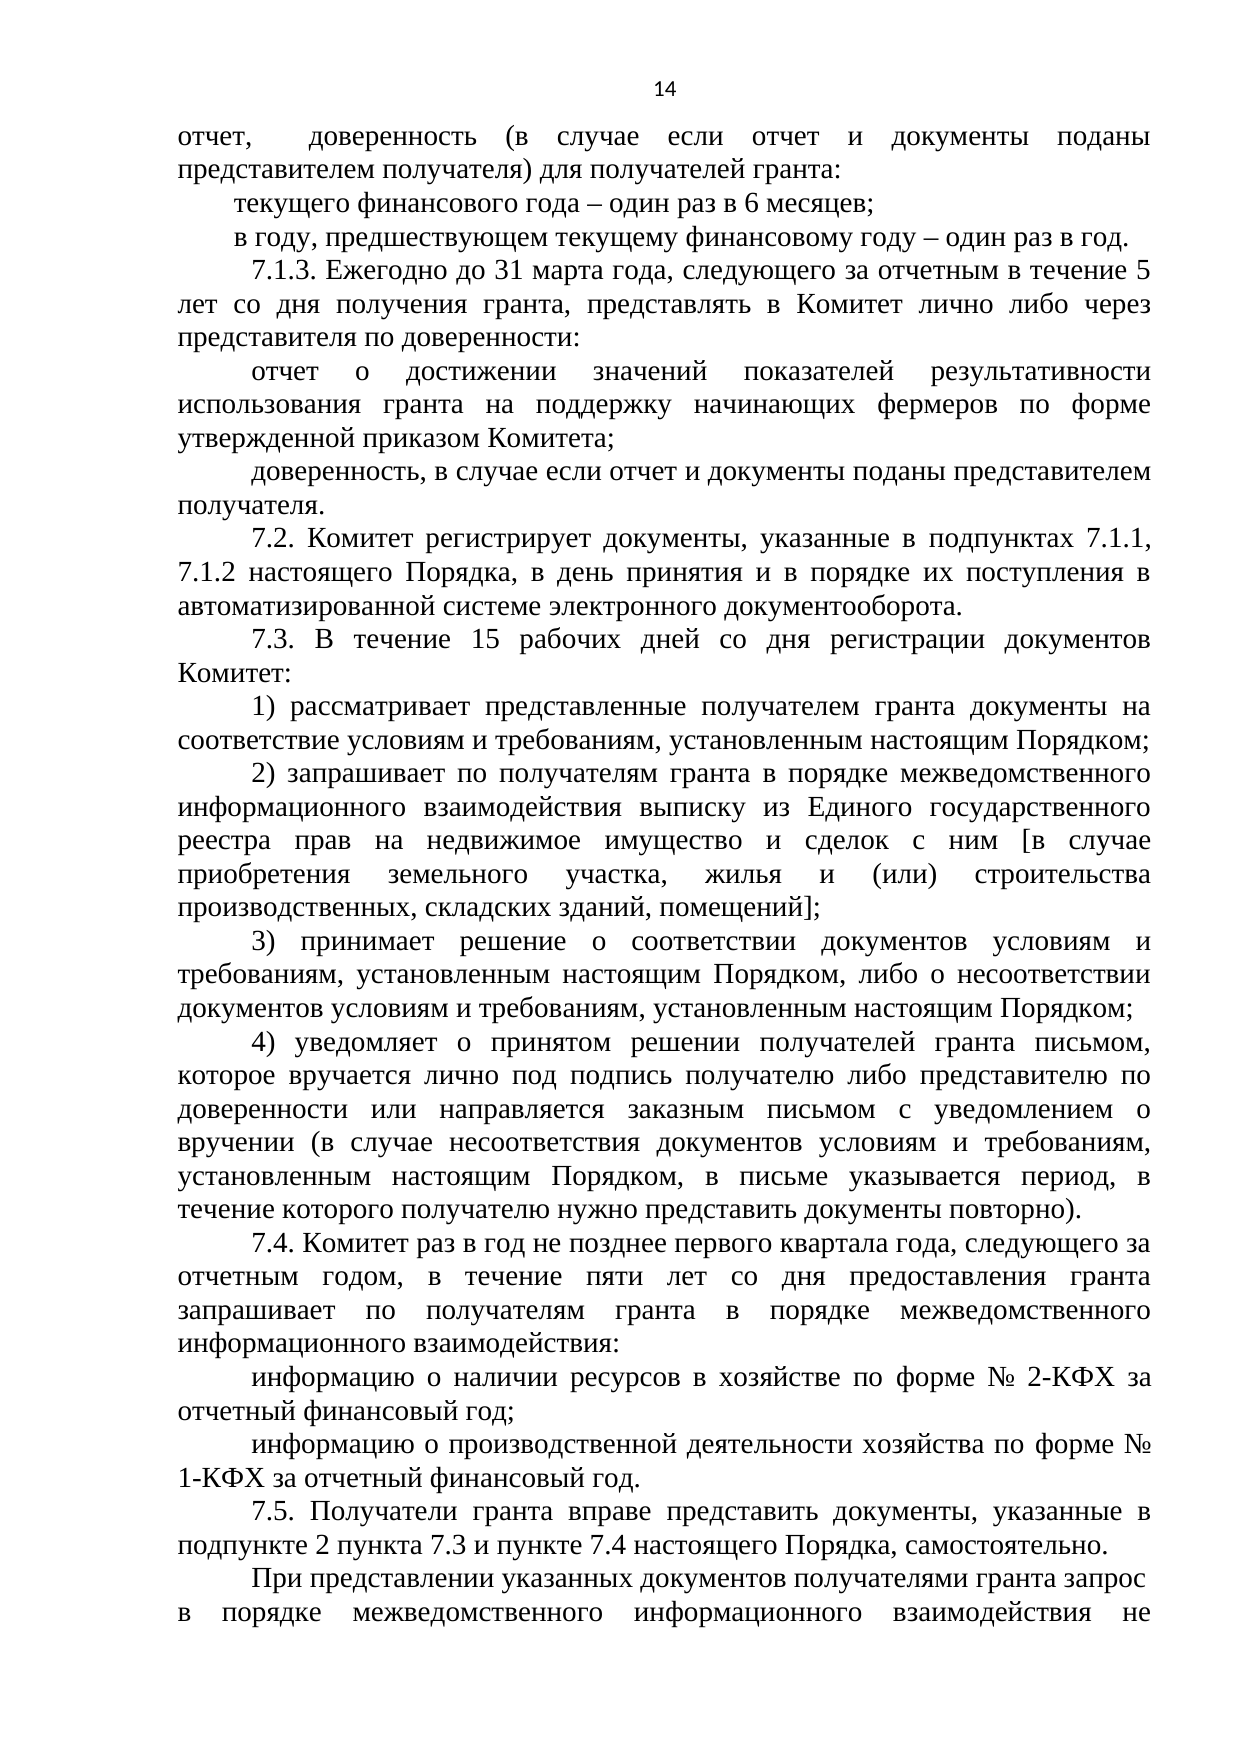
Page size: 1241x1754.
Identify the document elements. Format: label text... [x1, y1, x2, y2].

text 1) рассматривает представленные получателем гранта документы на соответствие условиям и требованиям, установленным настоящим Порядком; [177, 688, 1152, 755]
text информацию о наличии ресурсов в хозяйстве по форме № 2-КФХ за отчетный финансовый год; [177, 1359, 1152, 1426]
text 7.1.3. Ежегодно до 31 марта года, следующего за отчетным в течение 5 лет со дня получения гранта, представлять в Комитет лично либо через представителя по доверенности: [177, 252, 1152, 353]
text 7.5. Получатели гранта вправе представить документы, указанные в подпункте 2 пункта 7.3 и пункте 7.4 настоящего Порядка, самостоятельно. [177, 1493, 1152, 1560]
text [177, 118, 1152, 185]
text 7.3. В течение 15 рабочих дней со дня регистрации документов Комитет: [177, 621, 1152, 688]
text 3) принимает решение о соответствии документов условиям и требованиям, установленным настоящим Порядком, либо о несоответствии документов условиям и требованиям, установленным настоящим Порядком; [177, 923, 1152, 1024]
text отчет о достижении значений показателей результативности использования гранта на поддержку начинающих фермеров по форме утвержденной приказом Комитета; [177, 353, 1152, 453]
text доверенность, в случае если отчет и документы поданы представителем получателя. [177, 453, 1152, 521]
text в году, предшествующем текущему финансовому году – один раз в год. [177, 219, 1152, 252]
text текущего финансового года – один раз в 6 месяцев; [177, 185, 1152, 219]
text 4) уведомляет о принятом решении получателей гранта письмом, которое вручается лично под подпись получателю либо представителю по доверенности или направляется заказным письмом с уведомлением о вручении (в случае несоответствия документов условиям и требованиям, установленным настоящим Порядком, в письме указывается период, в течение которого получателю нужно представить документы повторно). [177, 1024, 1152, 1225]
text информацию о производственной деятельности хозяйства по форме № 1-КФХ за отчетный финансовый год. [177, 1426, 1152, 1493]
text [177, 1594, 1152, 1627]
text 7.4. Комитет раз в год не позднее первого квартала года, следующего за отчетным годом, в течение пяти лет со дня предоставления гранта запрашивает по получателям гранта в порядке межведомственного информационного взаимодействия: [177, 1225, 1152, 1359]
text При представлении указанных документов получателями гранта запрос [177, 1560, 1152, 1594]
text 2) запрашивает по получателям гранта в порядке межведомственного информационного взаимодействия выписку из Единого государственного реестра прав на недвижимое имущество и сделок с ним [в случае приобретения земельного участка, жилья и (или) строительства производственных, складских зданий, помещений]; [177, 755, 1152, 923]
text 7.2. Комитет регистрирует документы, указанные в подпунктах 7.1.1, 7.1.2 настоящего Порядка, в день принятия и в порядке их поступления в автоматизированной системе электронного документооборота. [177, 521, 1152, 621]
